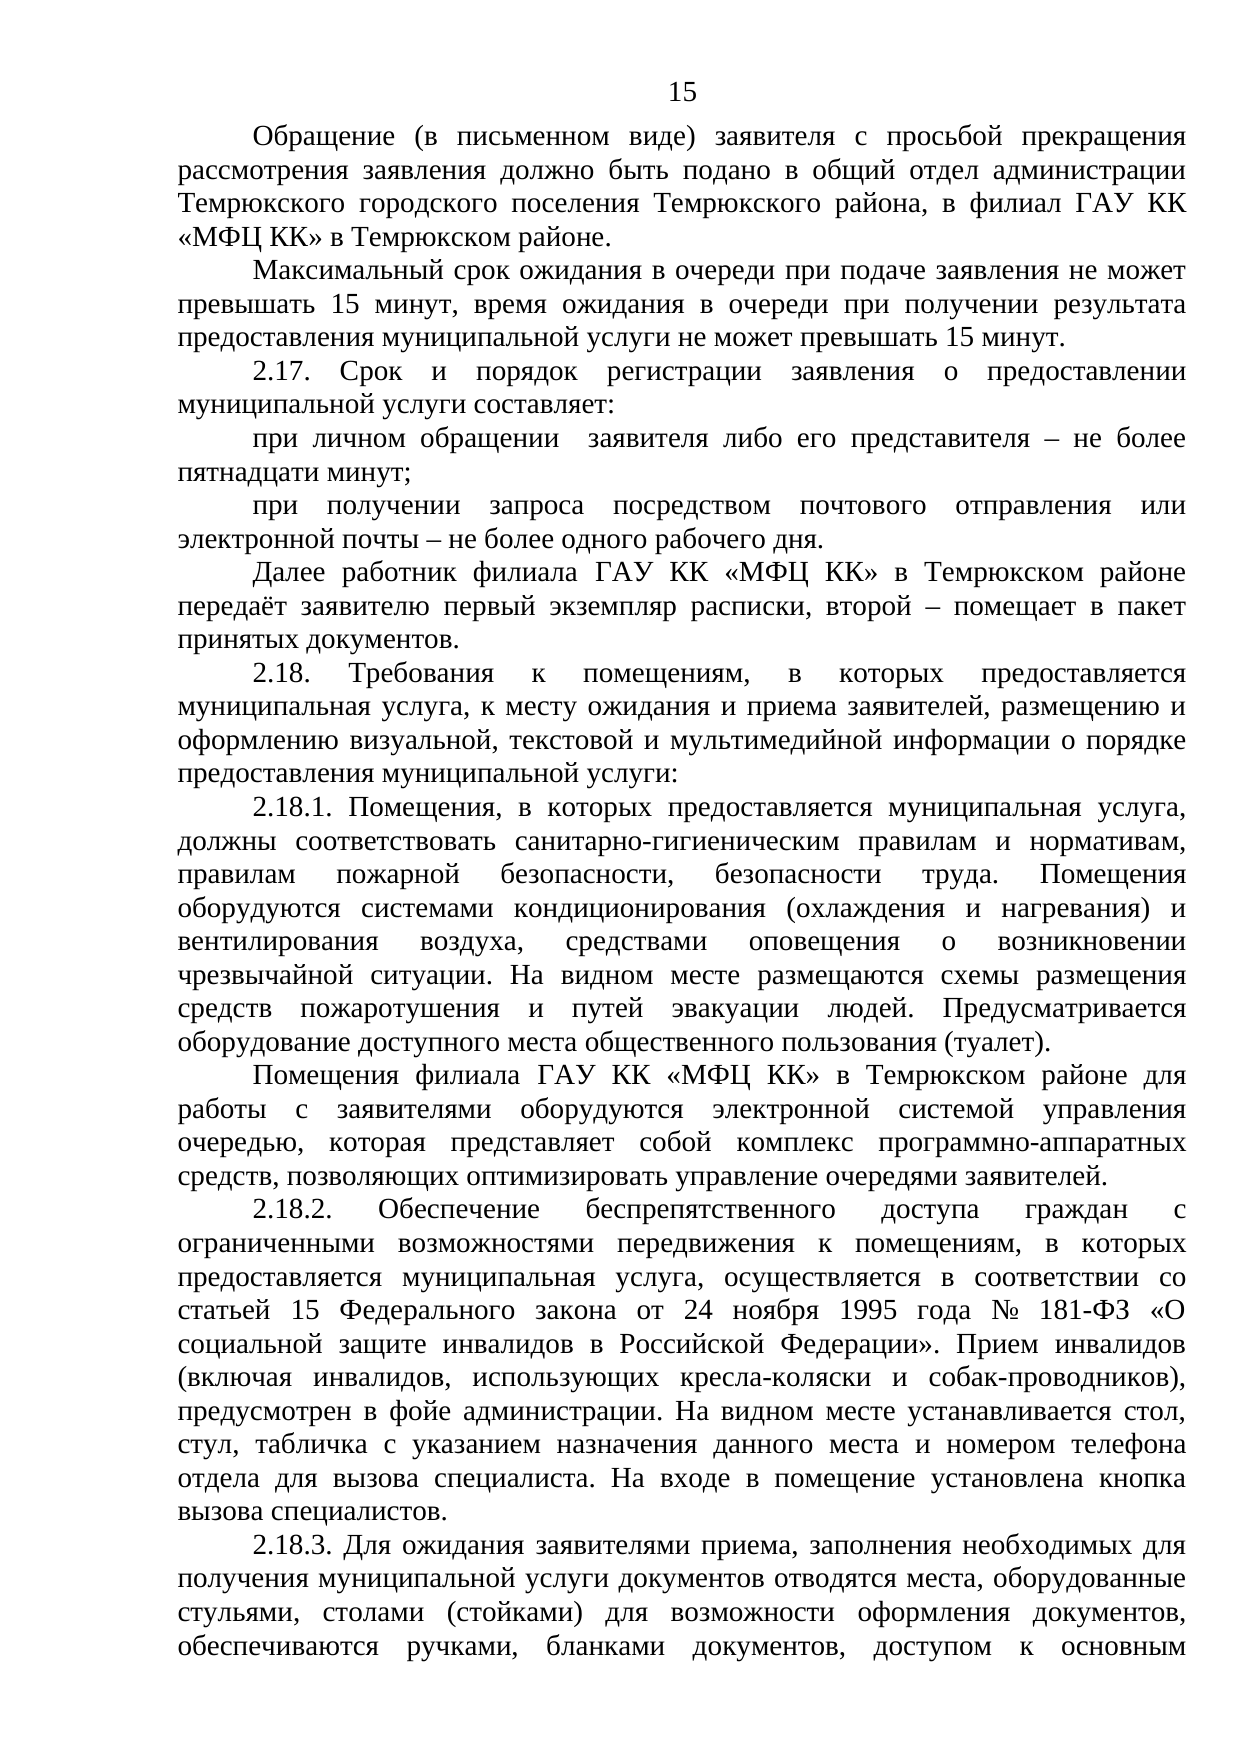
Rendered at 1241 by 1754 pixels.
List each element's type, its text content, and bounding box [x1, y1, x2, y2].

text 2.17. Срок и порядок регистрации заявления о предоставлении муниципальной услуги составляет: [177, 353, 1187, 420]
text 2.18.2. Обеспечение беспрепятственного доступа граждан с ограниченными возможностями передвижения к помещениям, в которых предоставляется муниципальная услуга, осуществляется в соответствии со статьей 15 Федерального закона от 24 ноября 1995 года № 181-ФЗ «О социальной защите инвалидов в Российской Федерации». Прием инвалидов (включая инвалидов, использующих кресла-коляски и собак-проводников), предусмотрен в фойе администрации. На видном месте устанавливается стол, стул, табличка с указанием назначения данного места и номером телефона отдела для вызова специалиста. На входе в помещение установлена кнопка вызова специалистов. [177, 1192, 1187, 1527]
text при личном обращении заявителя либо его представителя – не более пятнадцати минут; [177, 420, 1187, 487]
text Помещения филиала ГАУ КК «МФЦ КК» в Темрюкском районе для работы с заявителями оборудуются электронной системой управления очередью, которая представляет собой комплекс программно-аппаратных средств, позволяющих оптимизировать управление очередями заявителей. [177, 1057, 1187, 1192]
text Максимальный срок ожидания в очереди при подаче заявления не может превышать 15 минут, время ожидания в очереди при получении результата предоставления муниципальной услуги не может превышать 15 минут. [177, 252, 1187, 353]
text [177, 1527, 1187, 1661]
text 2.18. Требования к помещениям, в которых предоставляется муниципальная услуга, к месту ожидания и приема заявителей, размещению и оформлению визуальной, текстовой и мультимедийной информации о порядке предоставления муниципальной услуги: [177, 655, 1187, 789]
text Обращение (в письменном виде) заявителя с просьбой прекращения рассмотрения заявления должно быть подано в общий отдел администрации Темрюкского городского поселения Темрюкского района, в филиал ГАУ КК «МФЦ КК» в Темрюкском районе. [177, 118, 1187, 252]
text при получении запроса посредством почтового отправления или электронной почты – не более одного рабочего дня. [177, 487, 1187, 554]
text 2.18.1. Помещения, в которых предоставляется муниципальная услуга, должны соответствовать санитарно-гигиеническим правилам и нормативам, правилам пожарной безопасности, безопасности труда. Помещения оборудуются системами кондиционирования (охлаждения и нагревания) и вентилирования воздуха, средствами оповещения о возникновении чрезвычайной ситуации. На видном месте размещаются схемы размещения средств пожаротушения и путей эвакуации людей. Предусматривается оборудование доступного места общественного пользования (туалет). [177, 789, 1187, 1057]
text Далее работник филиала ГАУ КК «МФЦ КК» в Темрюкском районе передаёт заявителю первый экземпляр расписки, второй – помещает в пакет принятых документов. [177, 554, 1187, 655]
